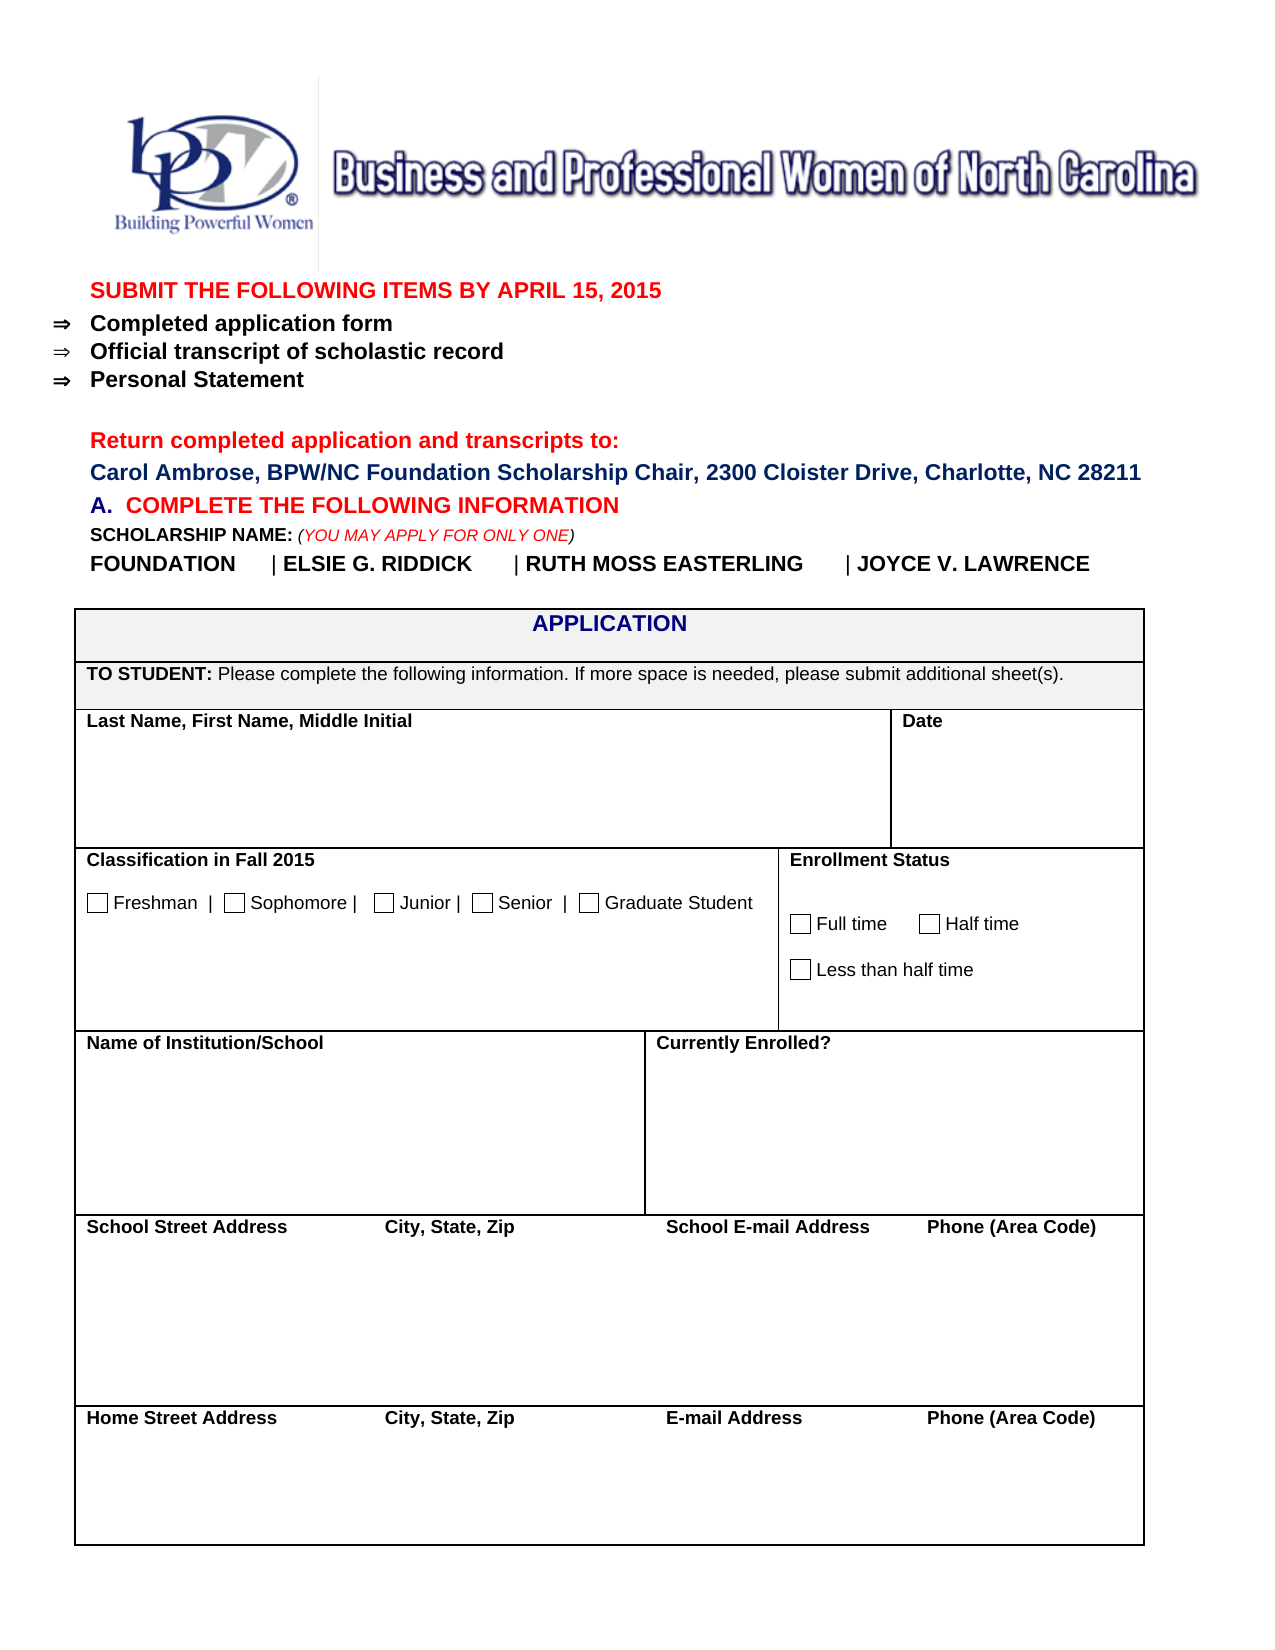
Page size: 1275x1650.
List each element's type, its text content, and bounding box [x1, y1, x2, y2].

text FOUNDATION | ELSIE G. RIDDICK | RUTH MOSS EASTERLING | JOYCE V. LAWRENCE [90, 551, 1200, 576]
table_cell Currently Enrolled? [646, 1032, 1143, 1214]
list Personal Statement [52, 366, 1200, 393]
table_cell Classification in Fall 2015 Freshman | Sophomore | Junior | Senior | Graduate Student [76, 849, 778, 1030]
table_cell School Street Address City, State, Zip School E-mail Address Phone (Area Code) [76, 1216, 1143, 1405]
text Return completed application and transcripts to: [90, 427, 1200, 453]
list Official transcript of scholastic record [52, 338, 1200, 364]
table_cell Date [892, 710, 1143, 847]
picture [105, 75, 1200, 273]
table_cell Last Name, First Name, Middle Initial [76, 710, 890, 847]
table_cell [76, 1407, 1143, 1544]
text Carol Ambrose, BPW/NC Foundation Scholarship Chair, 2300 Cloister Drive, Charlotte, NC 28211 [90, 459, 1200, 486]
text SUBMIT THE FOLLOWING ITEMS BY APRIL 15, 2015 [90, 277, 1200, 303]
table_cell TO STUDENT: Please complete the following information. If more space is needed, please submit additional sheet(s). [76, 663, 1143, 709]
table_cell Name of Institution/School [76, 1032, 644, 1214]
table_header APPLICATION [76, 610, 1143, 661]
table_cell Enrollment Status Full time Half time Less than half time [779, 849, 1143, 1030]
text A. COMPLETE THE FOLLOWING INFORMATION [90, 492, 1200, 518]
text SCHOLARSHIP NAME: (YOU MAY APPLY FOR ONLY ONE) [90, 524, 1200, 546]
list Completed application form [52, 309, 1200, 336]
